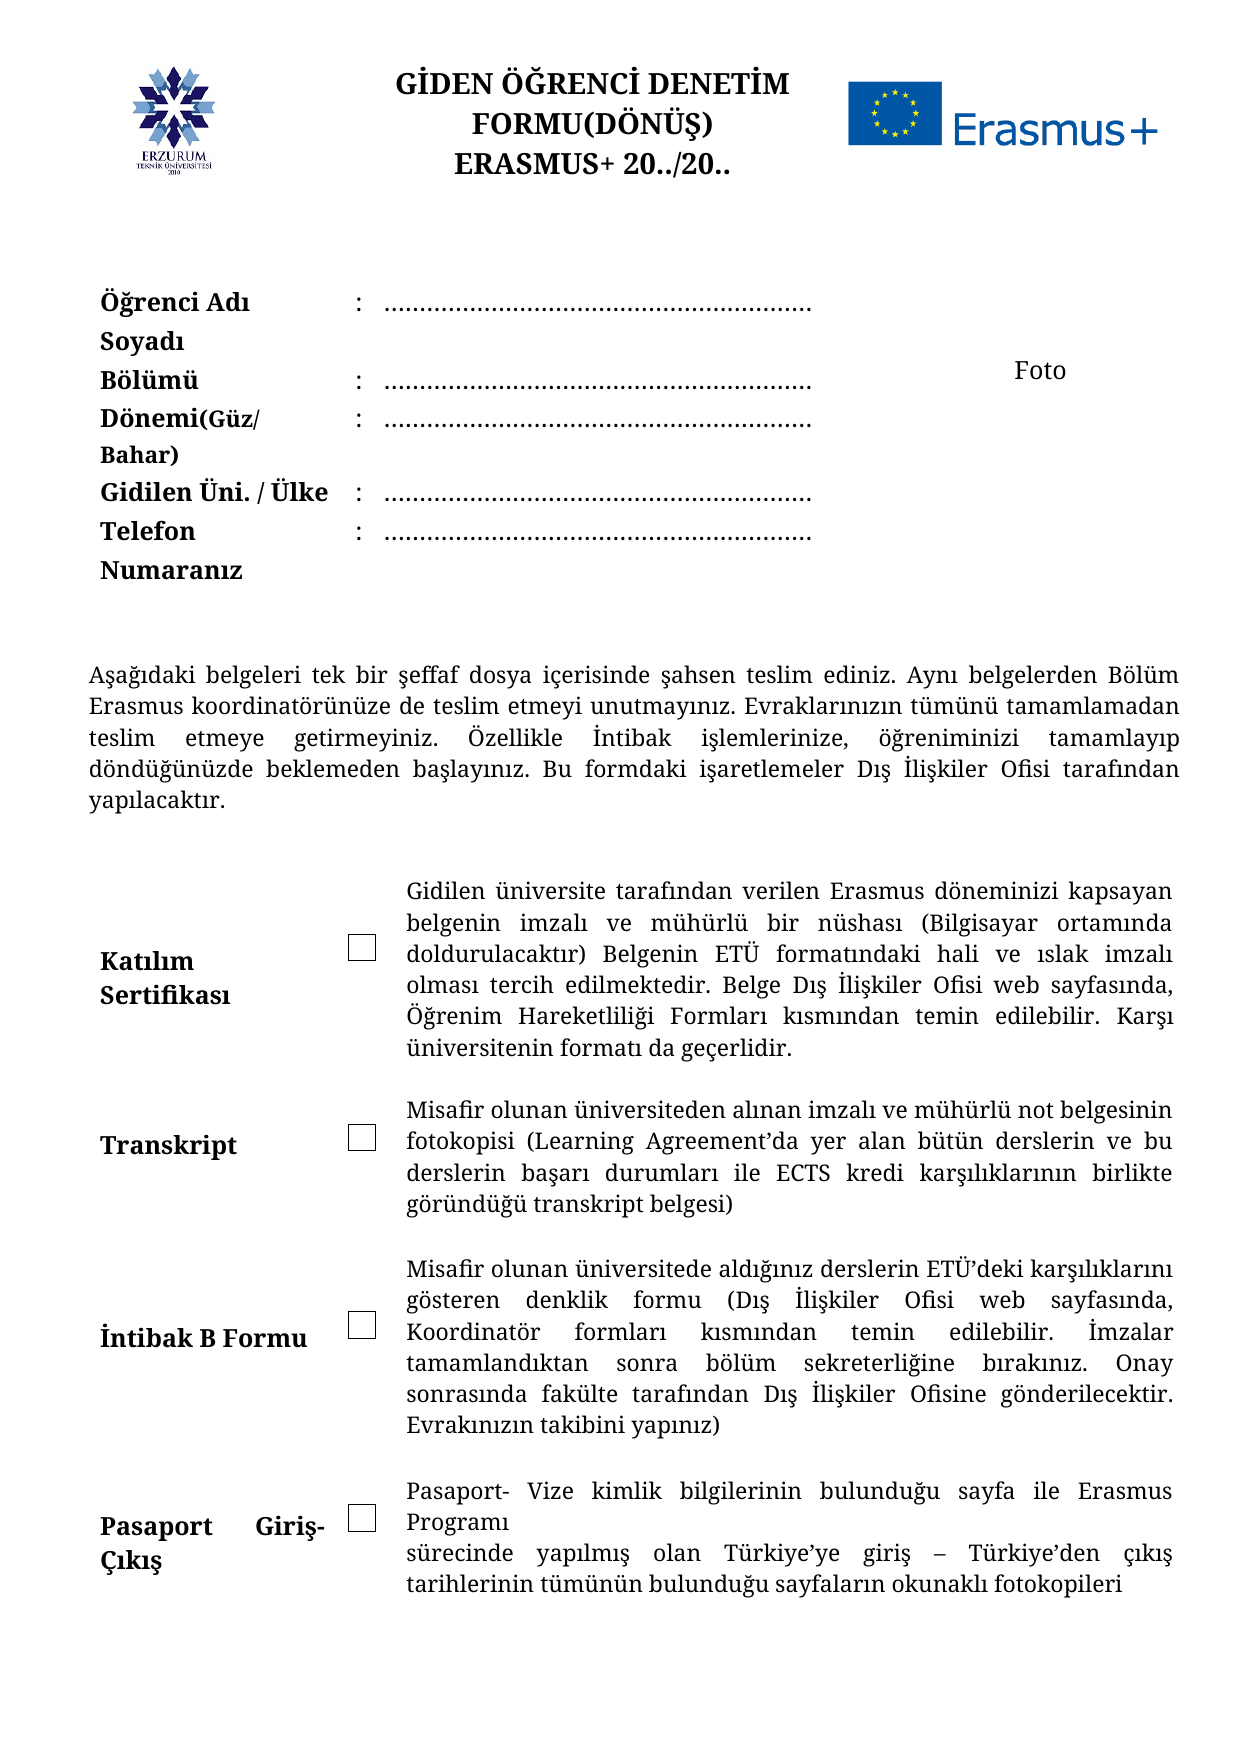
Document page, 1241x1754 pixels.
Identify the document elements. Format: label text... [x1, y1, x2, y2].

table_header Katılım Sertifikası [89, 875, 336, 1094]
table_cell Transkript [89, 1094, 336, 1253]
table_cell …………………………………………………… [372, 475, 900, 513]
table_cell Dönemi(Güz/Bahar) [89, 401, 344, 475]
table_cell …………………………………………………… [372, 363, 900, 401]
text Aşağıdaki belgeleri tek bir şeffaf dosya içerisinde şahsen teslim ediniz. Aynı belgelerden Bölüm Erasmus koordinatörünüze de teslim etmeyi unutmayınız. Evraklarınızın tümünü tamamlamadan teslim etmeye getirmeyiniz. Özellikle İntibak işlemlerinize, öğreniminizi tamamlayıp döndüğünüzde beklemeden başlayınız. Bu formdaki işaretlemeler Dış İlişkiler Ofisi tarafından yapılacaktır. [89, 659, 1181, 815]
table_header GİDEN ÖĞRENCİ DENETİM FORMU(DÖNÜŞ) ERASMUS+ 20../20.. [365, 64, 819, 183]
table_cell : [344, 363, 372, 401]
table_cell : [344, 401, 372, 475]
picture [100, 63, 246, 179]
table_cell [336, 1475, 395, 1599]
table_header Öğrenci Adı Soyadı [89, 285, 344, 362]
table_header [820, 64, 1185, 183]
table_cell : [344, 475, 372, 513]
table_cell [395, 1475, 1185, 1599]
table_cell Misafir olunan üniversiteden alınan imzalı ve mühürlü not belgesinin fotokopisi (Learning Agreement’da yer alan bütün derslerin ve bu derslerin başarı durumları ile ECTS kredi karşılıklarının birlikte göründüğü transkript belgesi) [395, 1094, 1185, 1253]
table_header …………………………………………………… [372, 285, 900, 362]
table_cell : [344, 513, 372, 591]
table_header [336, 875, 395, 1094]
table_cell [336, 1094, 395, 1253]
table_cell [336, 1253, 395, 1474]
table_header [89, 64, 365, 183]
table_cell …………………………………………………… [372, 513, 900, 591]
table_cell Bölümü [89, 363, 344, 401]
picture [830, 63, 1175, 163]
table_cell Gidilen Üni. / Ülke [89, 475, 344, 513]
table_cell İntibak B Formu [89, 1253, 336, 1474]
table_header : [344, 285, 372, 362]
table_header Foto [900, 285, 1180, 591]
table_cell …………………………………………………… [372, 401, 900, 475]
table_cell Telefon Numaranız [89, 513, 344, 591]
table_cell Misafir olunan üniversitede aldığınız derslerin ETÜ’deki karşılıklarını gösteren denklik formu (Dış İlişkiler Ofisi web sayfasında, Koordinatör formları kısmından temin edilebilir. İmzalar tamamlandıktan sonra bölüm sekreterliğine bırakınız. Onay sonrasında fakülte tarafından Dış İlişkiler Ofisine gönderilecektir. Evrakınızın takibini yapınız) [395, 1253, 1185, 1474]
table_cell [89, 1475, 336, 1599]
table_header Gidilen üniversite tarafından verilen Erasmus döneminizi kapsayan belgenin imzalı ve mühürlü bir nüshası (Bilgisayar ortamında doldurulacaktır) Belgenin ETÜ formatındaki hali ve ıslak imzalı olması tercih edilmektedir. Belge Dış İlişkiler Ofisi web sayfasında, Öğrenim Hareketliliği Formları kısmından temin edilebilir. Karşı üniversitenin formatı da geçerlidir. [395, 875, 1185, 1094]
